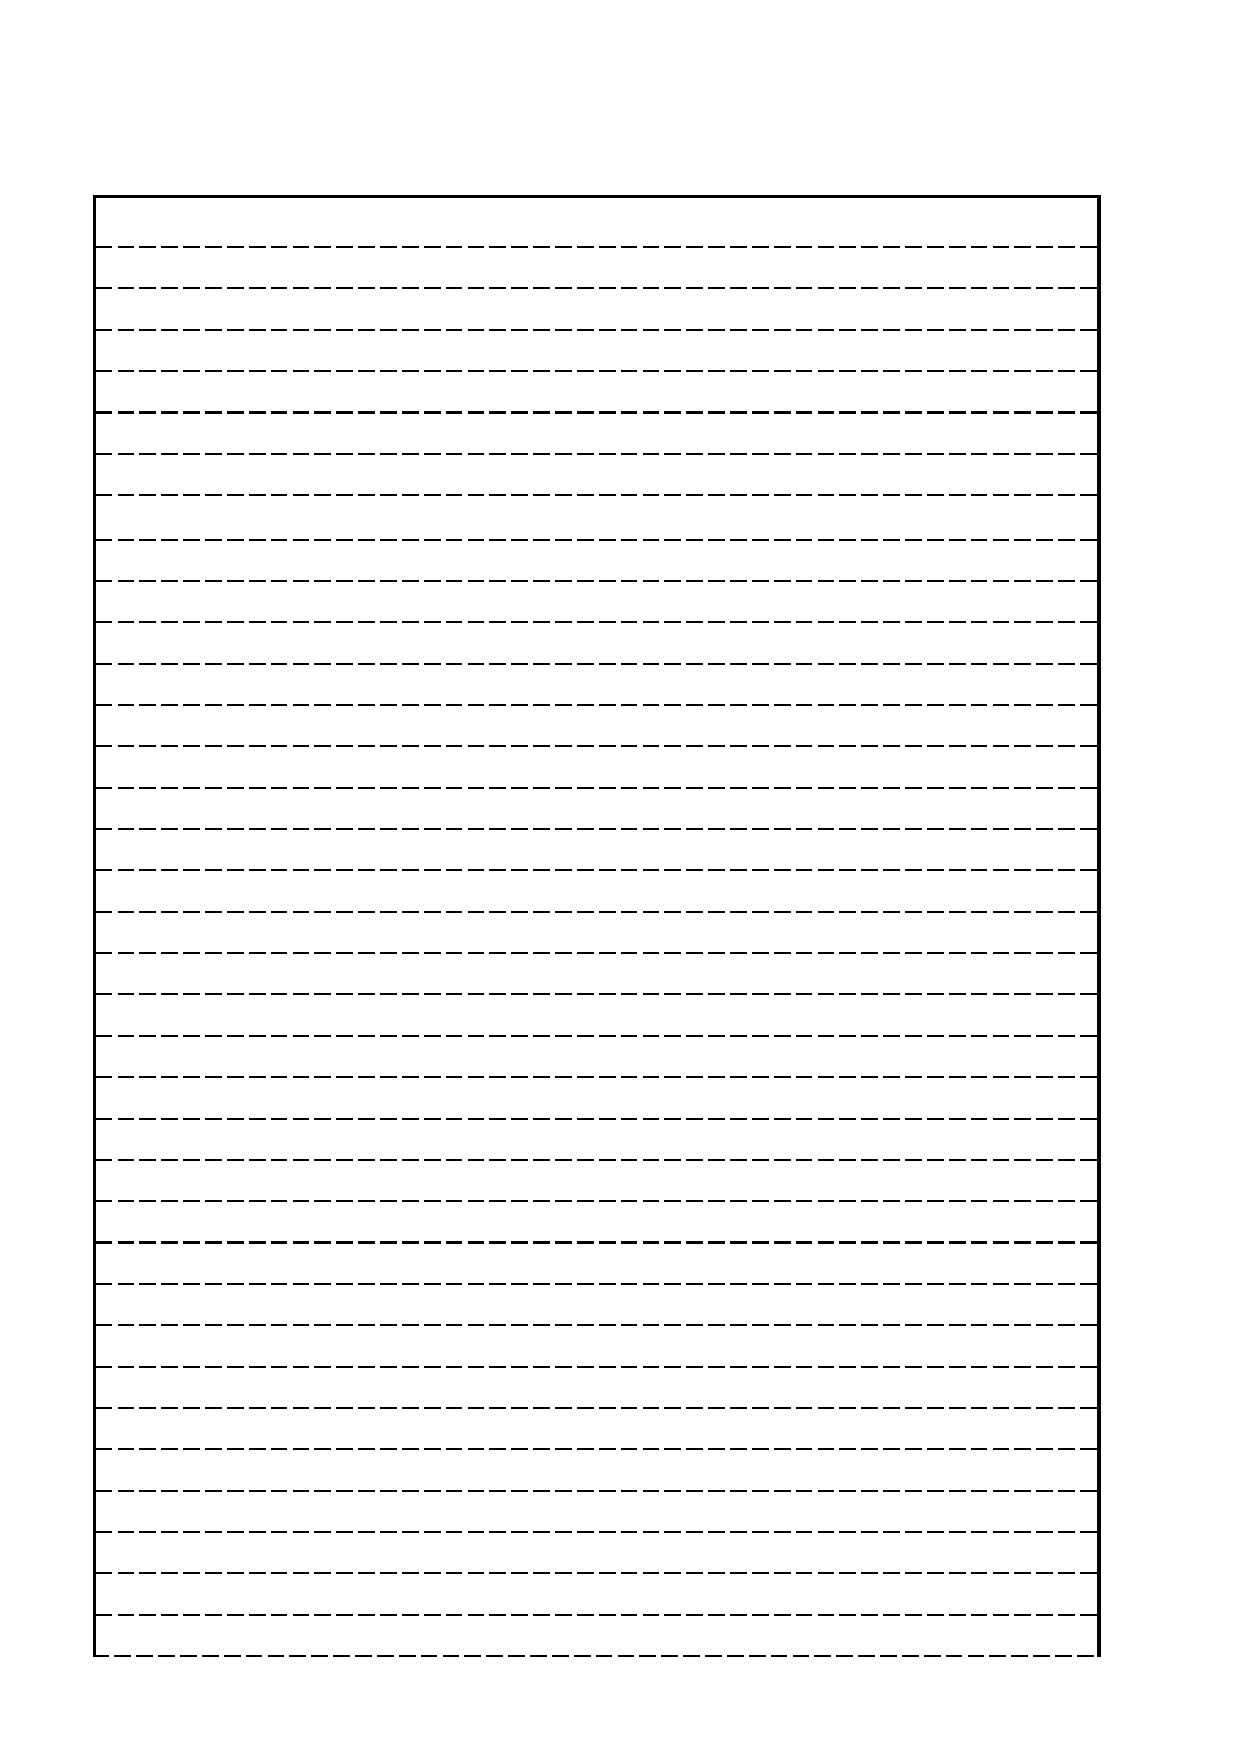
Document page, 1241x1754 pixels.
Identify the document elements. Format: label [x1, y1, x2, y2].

table_cell [96, 370, 1097, 411]
table_cell [96, 1324, 1097, 1366]
table_cell [96, 704, 1097, 745]
table_cell [96, 869, 1097, 911]
table_cell [96, 952, 1097, 993]
table_header [96, 198, 1097, 246]
table_cell [96, 494, 1097, 538]
table_cell [96, 1490, 1097, 1531]
table_cell [96, 1572, 1097, 1614]
table_cell [96, 1614, 1097, 1655]
table_cell [96, 1200, 1097, 1241]
table_cell [96, 287, 1097, 329]
table_cell [96, 1407, 1097, 1448]
table_cell [96, 539, 1097, 580]
table_cell [96, 411, 1097, 453]
table_cell [96, 1159, 1097, 1200]
table_cell [96, 1118, 1097, 1159]
table_cell [96, 828, 1097, 869]
table_cell [96, 329, 1097, 370]
table_cell [96, 787, 1097, 828]
table_cell [96, 911, 1097, 952]
table_cell [96, 1076, 1097, 1117]
table_cell [96, 1531, 1097, 1572]
table_cell [96, 1241, 1097, 1283]
table_cell [96, 1283, 1097, 1324]
table_cell [96, 580, 1097, 621]
table_cell [96, 621, 1097, 662]
table_cell [96, 663, 1097, 704]
table_cell [96, 745, 1097, 787]
table_cell [96, 993, 1097, 1035]
table_cell [96, 1035, 1097, 1076]
table_cell [96, 453, 1097, 494]
table_cell [96, 1448, 1097, 1489]
table_cell [96, 246, 1097, 287]
table_cell [96, 1366, 1097, 1407]
